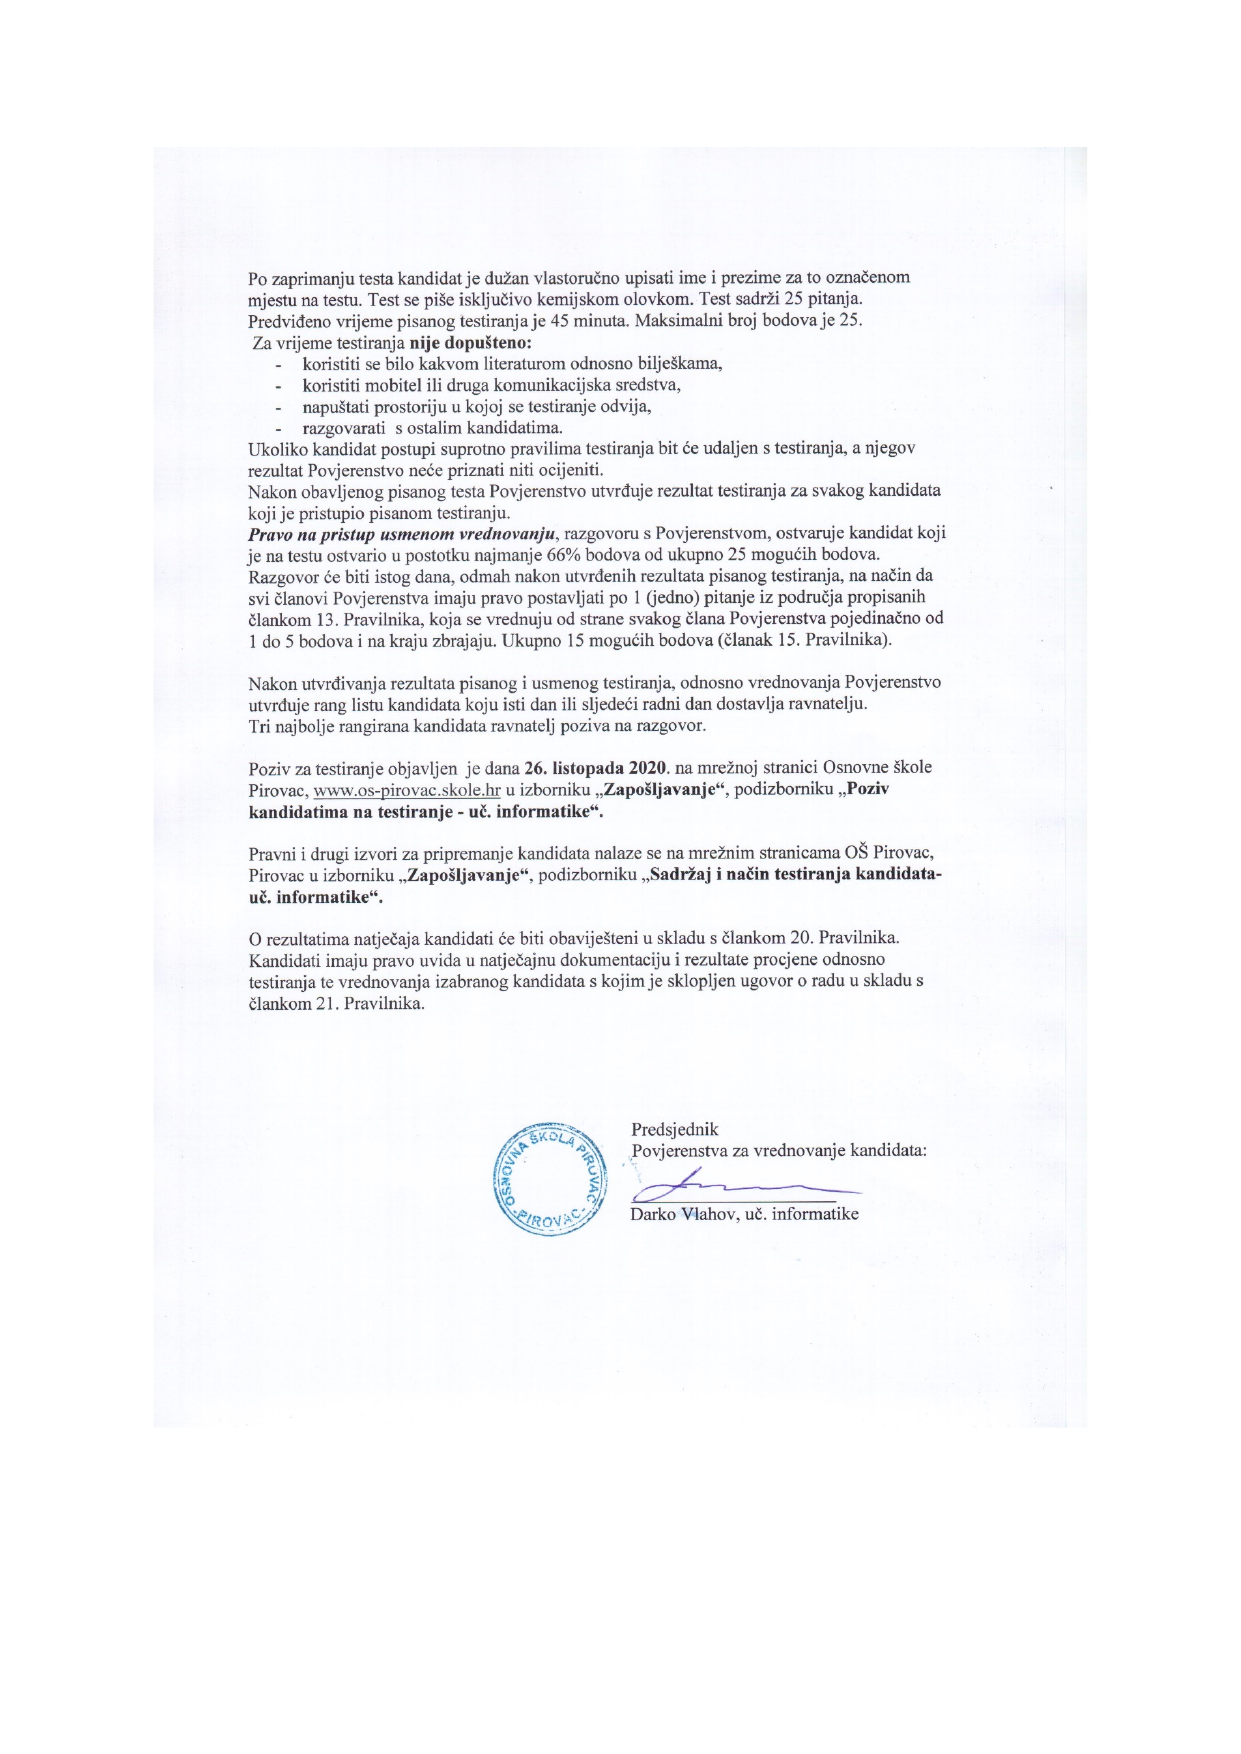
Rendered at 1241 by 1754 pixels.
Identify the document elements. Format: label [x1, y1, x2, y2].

picture [147, 147, 1093, 1447]
